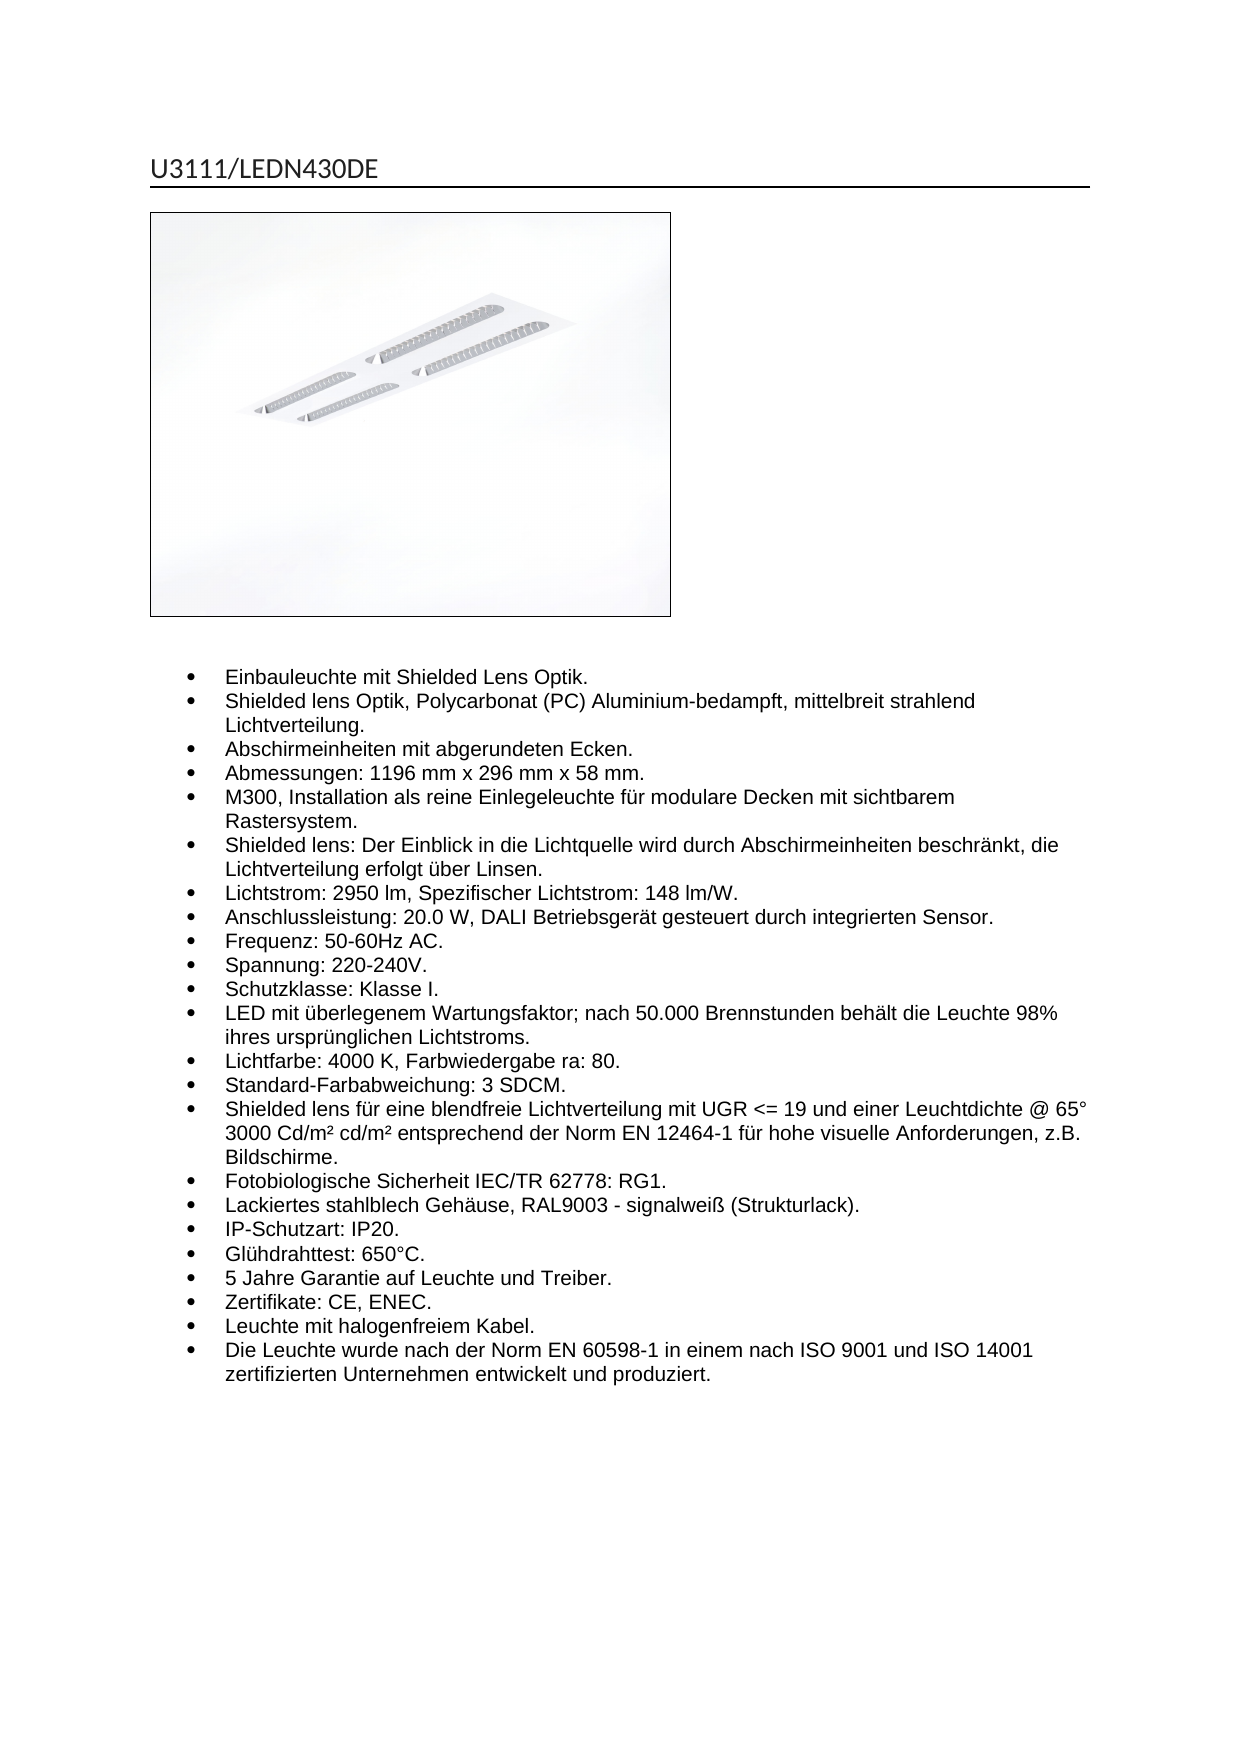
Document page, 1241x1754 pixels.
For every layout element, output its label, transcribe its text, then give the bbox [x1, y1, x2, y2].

text U3111/LEDN430DE [150, 150, 1090, 186]
list Lichtfarbe: 4000 K, Farbwiedergabe ra: 80. [187, 1049, 1090, 1073]
list Frequenz: 50-60Hz AC. [187, 929, 1090, 953]
picture [151, 213, 670, 616]
list Anschlussleistung: 20.0 W, DALI Betriebsgerät gesteuert durch integrierten Sensor. [187, 905, 1090, 929]
list Abmessungen: 1196 mm x 296 mm x 58 mm. [187, 761, 1090, 785]
list Spannung: 220-240V. [187, 953, 1090, 977]
list LED mit überlegenem Wartungsfaktor; nach 50.000 Brennstunden behält die Leuchte 98% ihres ursprünglichen Lichtstroms. [187, 1001, 1090, 1049]
list IP-Schutzart: IP20. [187, 1217, 1090, 1241]
list Lichtstrom: 2950 lm, Spezifischer Lichtstrom: 148 lm/W. [187, 881, 1090, 905]
list Standard-Farbabweichung: 3 SDCM. [187, 1073, 1090, 1097]
list 5 Jahre Garantie auf Leuchte und Treiber. [187, 1265, 1090, 1289]
list Einbauleuchte mit Shielded Lens Optik. [187, 664, 1090, 688]
list Shielded lens: Der Einblick in die Lichtquelle wird durch Abschirmeinheiten beschränkt, die Lichtverteilung erfolgt über Linsen. [187, 833, 1090, 881]
list Abschirmeinheiten mit abgerundeten Ecken. [187, 737, 1090, 761]
list Zertifikate: CE, ENEC. [187, 1289, 1090, 1313]
list Glühdrahttest: 650°C. [187, 1241, 1090, 1265]
list Die Leuchte wurde nach der Norm EN 60598-1 in einem nach ISO 9001 und ISO 14001 zertifizierten Unternehmen entwickelt und produziert. [187, 1338, 1090, 1386]
list Leuchte mit halogenfreiem Kabel. [187, 1313, 1090, 1338]
list Schutzklasse: Klasse I. [187, 977, 1090, 1001]
list Fotobiologische Sicherheit IEC/TR 62778: RG1. [187, 1169, 1090, 1193]
list Shielded lens Optik, Polycarbonat (PC) Aluminium-bedampft, mittelbreit strahlend Lichtverteilung. [187, 688, 1090, 737]
list Lackiertes stahlblech Gehäuse, RAL9003 - signalweiß (Strukturlack). [187, 1193, 1090, 1217]
list M300, Installation als reine Einlegeleuchte für modulare Decken mit sichtbarem Rastersystem. [187, 785, 1090, 833]
list Shielded lens für eine blendfreie Lichtverteilung mit UGR <= 19 und einer Leuchtdichte @ 65° 3000 Cd/m² cd/m² entsprechend der Norm EN 12464-1 für hohe visuelle Anforderungen, z.B. Bildschirme. [187, 1097, 1090, 1169]
